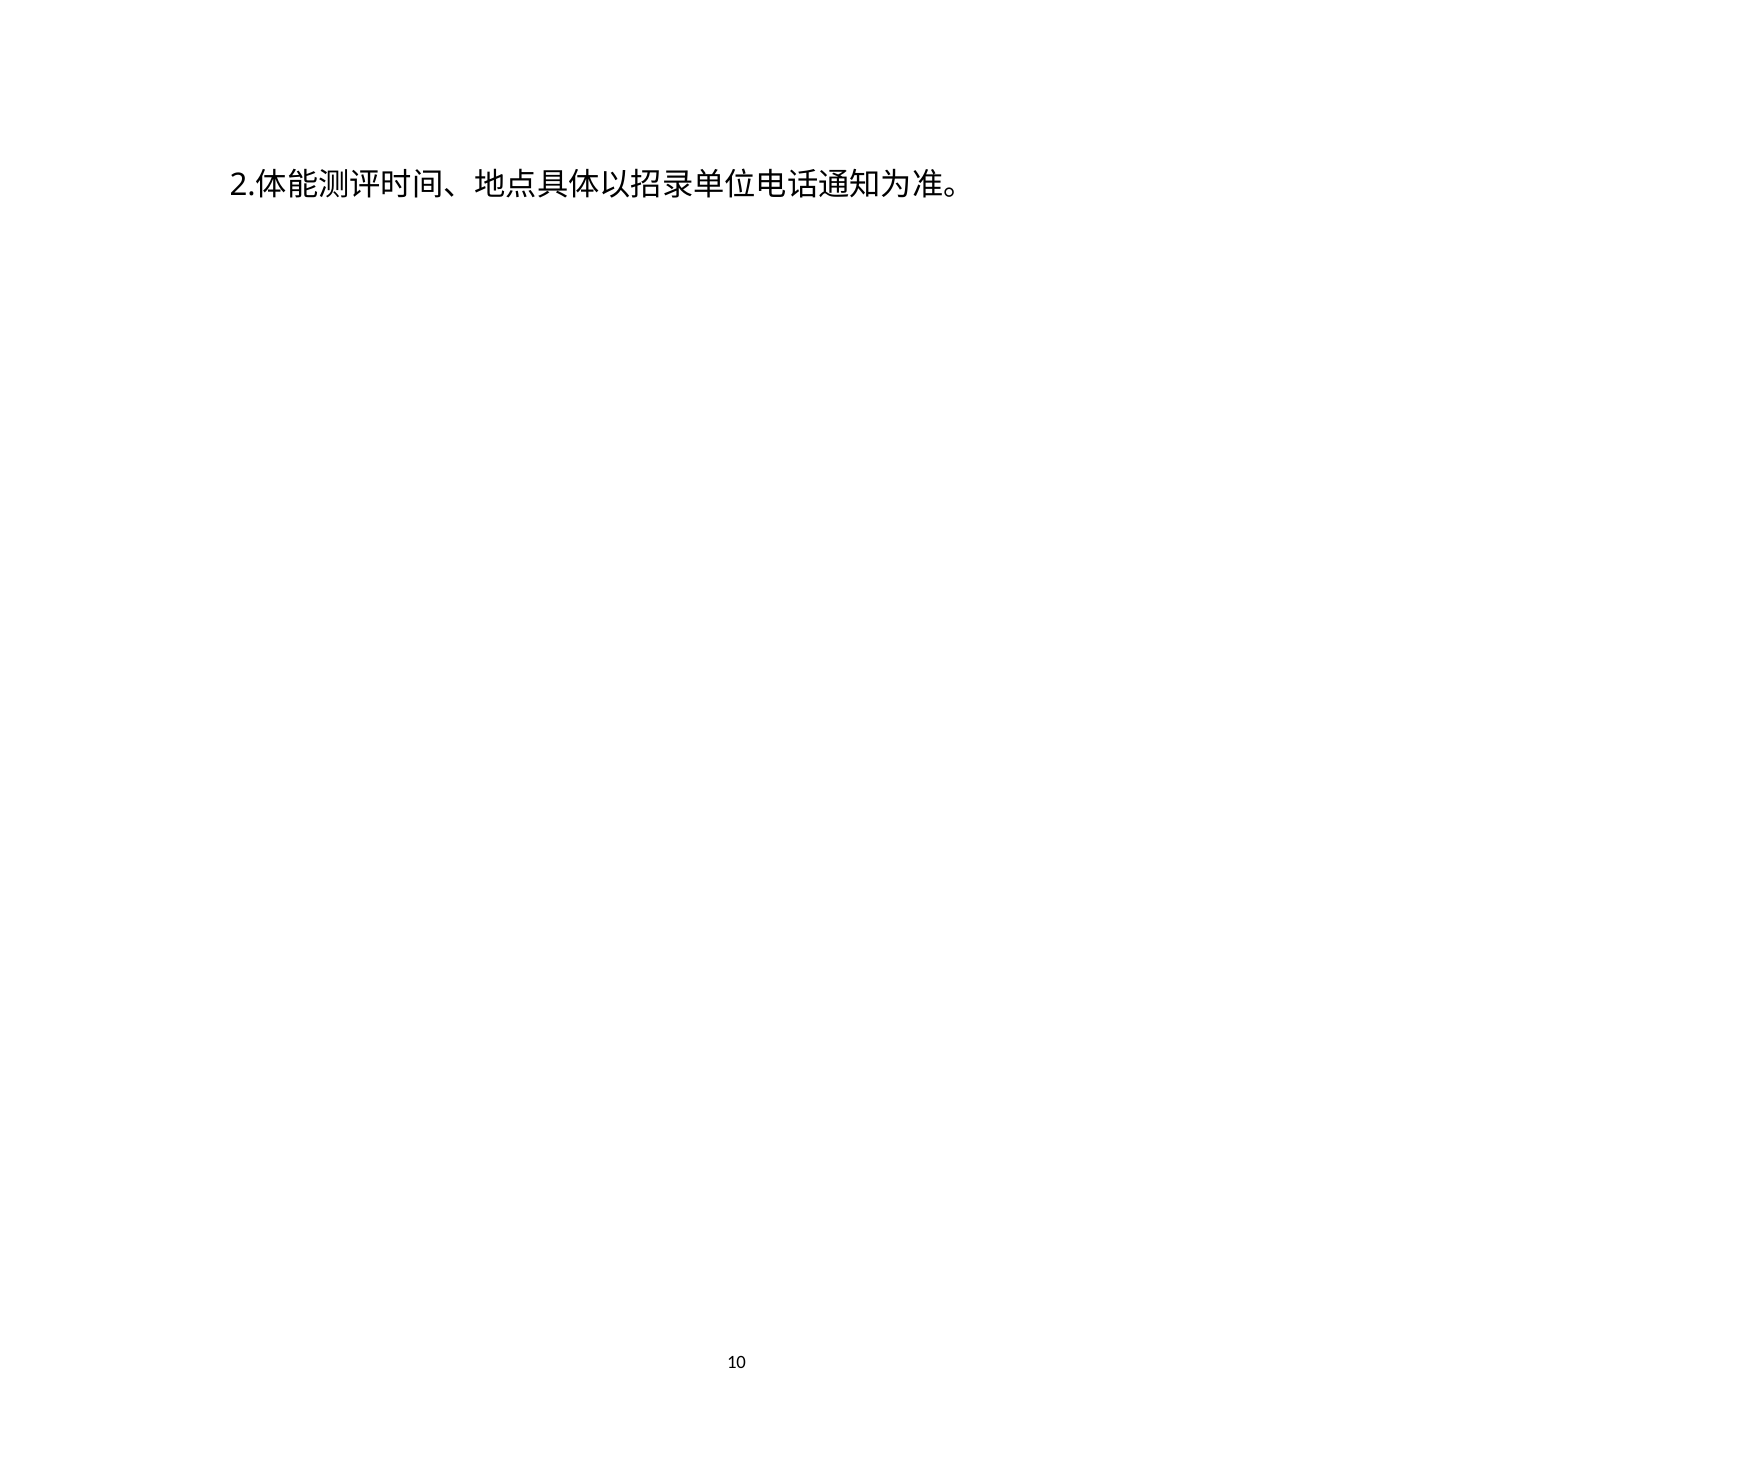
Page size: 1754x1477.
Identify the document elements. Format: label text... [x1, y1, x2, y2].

text 2.体能测评时间、地点具体以招录单位电话通知为准。 [118, 149, 1636, 215]
